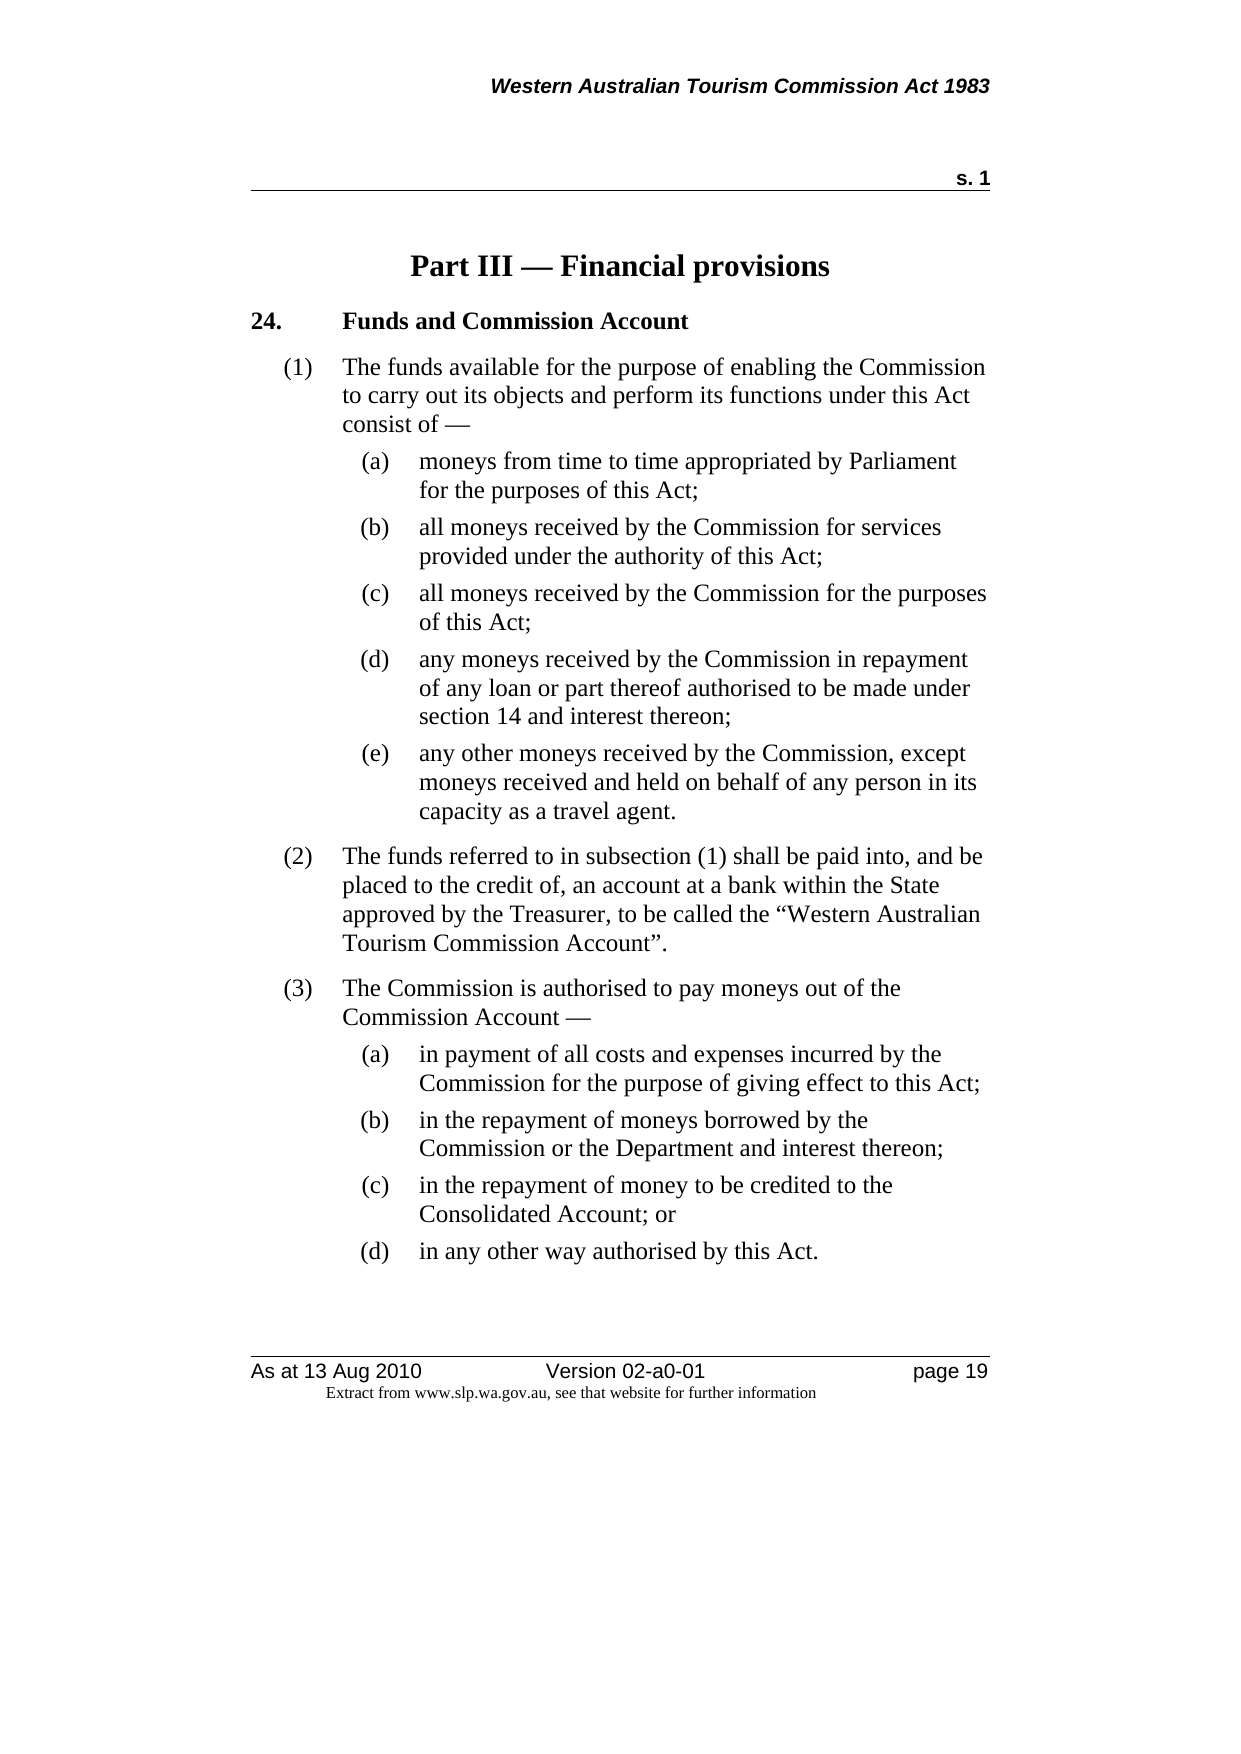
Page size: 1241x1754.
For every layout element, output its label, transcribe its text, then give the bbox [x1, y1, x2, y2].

text (1) The funds available for the purpose of enabling the Commission to carry out its objects and perform its functions under this Act consist of — [251, 352, 990, 438]
subtitle 24. Funds and Commission Account [251, 306, 990, 335]
text (d) in any other way authorised by this Act. [251, 1236, 990, 1265]
text (a) in payment of all costs and expenses incurred by the Commission for the purpose of giving effect to this Act; [251, 1039, 990, 1096]
text (2) The funds referred to in subsection (1) shall be paid into, and be placed to the credit of, an account at a bank within the State approved by the Treasurer, to be called the “Western Australian Tourism Commission Account”. [251, 841, 990, 956]
text (c) in the repayment of money to be credited to the Consolidated Account; or [251, 1171, 990, 1228]
subtitle Part III — Financial provisions [251, 247, 990, 283]
text (3) The Commission is authorised to pay moneys out of the Commission Account — [251, 973, 990, 1031]
text (d) any moneys received by the Commission in repayment of any loan or part thereof authorised to be made under section 14 and interest thereon; [251, 644, 990, 730]
text (c) all moneys received by the Commission for the purposes of this Act; [251, 578, 990, 636]
text (b) in the repayment of moneys borrowed by the Commission or the Department and interest thereon; [251, 1105, 990, 1162]
text (e) any other moneys received by the Commission, except moneys received and held on behalf of any person in its capacity as a travel agent. [251, 738, 990, 825]
text (b) all moneys received by the Commission for services provided under the authority of this Act; [251, 512, 990, 570]
text (a) moneys from time to time appropriated by Parliament for the purposes of this Act; [251, 446, 990, 504]
